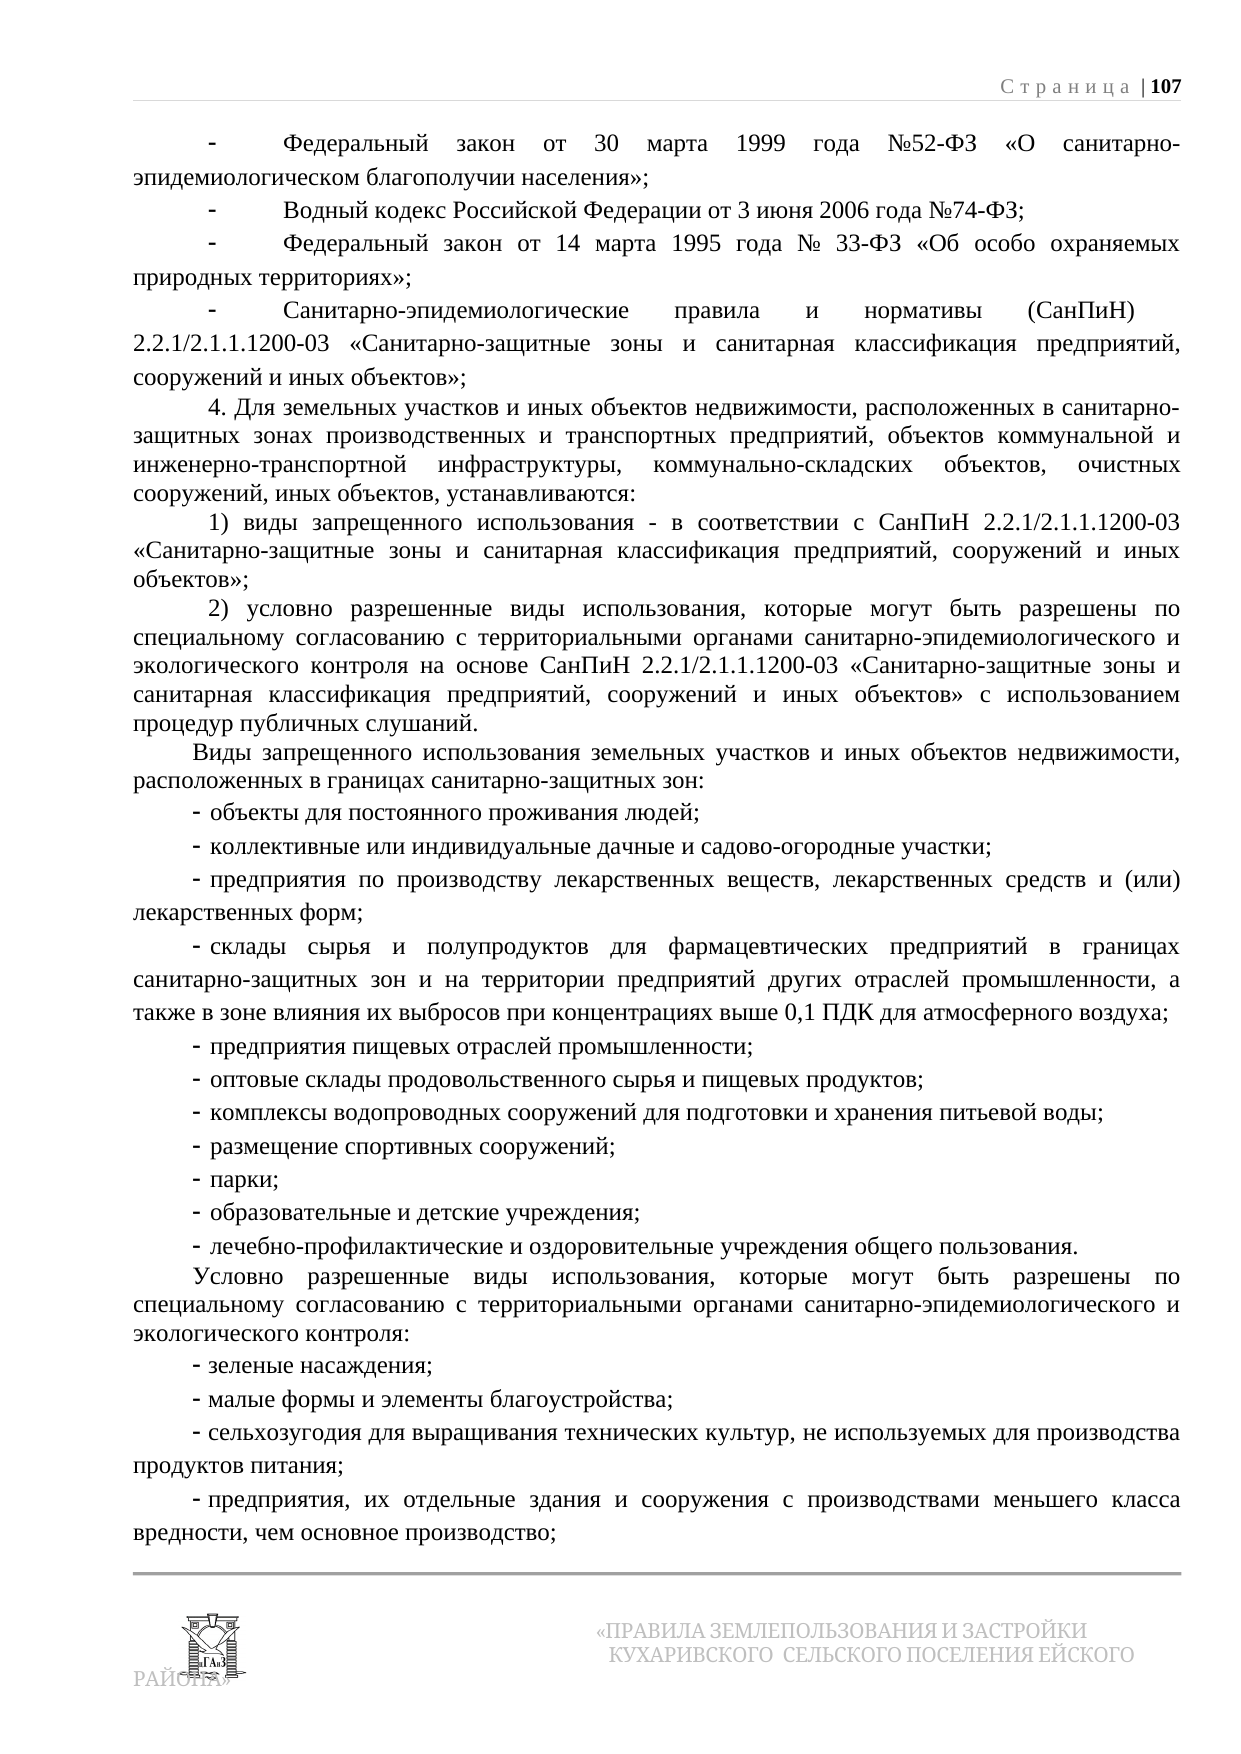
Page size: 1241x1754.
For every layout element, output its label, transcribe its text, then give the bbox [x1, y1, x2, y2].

list лечебно-профилактические и оздоровительные учреждения общего пользования. [133, 1227, 1181, 1261]
list зеленые насаждения; [133, 1347, 1181, 1380]
text 1) виды запрещенного использования - в соответствии с СанПиН 2.2.1/2.1.1.1200-03 «Санитарно-защитные зоны и санитарная классификация предприятий, сооружений и иных объектов»; [133, 507, 1181, 593]
list малые формы и элементы благоустройства; [133, 1380, 1181, 1414]
list предприятия по производству лекарственных веществ, лекарственных средств и (или) лекарственных форм; [133, 861, 1181, 927]
text Виды запрещенного использования земельных участков и иных объектов недвижимости, расположенных в границах санитарно-защитных зон: [133, 737, 1181, 794]
list коллективные или индивидуальные дачные и садово-огородные участки; [133, 827, 1181, 861]
list предприятия, их отдельные здания и сооружения с производствами меньшего класса вредности, чем основное производство; [133, 1480, 1181, 1547]
text 2) условно разрешенные виды использования, которые могут быть разрешены по специальному согласованию с территориальными органами санитарно-эпидемиологического и экологического контроля на основе СанПиН 2.2.1/2.1.1.1200-03 «Санитарно-защитные зоны и санитарная классификация предприятий, сооружений и иных объектов» с использованием процедур публичных слушаний. [133, 593, 1181, 737]
list объекты для постоянного проживания людей; [133, 794, 1181, 827]
list парки; [133, 1161, 1181, 1194]
list Федеральный закон от 30 марта 1999 года №52-ФЗ «О санитарно-эпидемиологическом благополучии населения»; [133, 125, 1181, 192]
list комплексы водопроводных сооружений для подготовки и хранения питьевой воды; [133, 1094, 1181, 1127]
text 4. Для земельных участков и иных объектов недвижимости, расположенных в санитарно-защитных зонах производственных и транспортных предприятий, объектов коммунальной и инженерно-транспортной инфраструктуры, коммунально-складских объектов, очистных сооружений, иных объектов, устанавливаются: [133, 392, 1181, 507]
list оптовые склады продовольственного сырья и пищевых продуктов; [133, 1061, 1181, 1094]
list Водный кодекс Российской Федерации от 3 июня 2006 года №74-ФЗ; [133, 192, 1181, 225]
list предприятия пищевых отраслей промышленности; [133, 1027, 1181, 1061]
picture [178, 1672, 187, 1681]
list склады сырья и полупродуктов для фармацевтических предприятий в границах санитарно-защитных зон и на территории предприятий других отраслей промышленности, а также в зоне влияния их выбросов при концентрациях выше 0,1 ПДК для атмосферного воздуха; [133, 927, 1181, 1027]
list образовательные и детские учреждения; [133, 1194, 1181, 1227]
text Условно разрешенные виды использования, которые могут быть разрешены по специальному согласованию с территориальными органами санитарно-эпидемиологического и экологического контроля: [133, 1261, 1181, 1347]
list размещение спортивных сооружений; [133, 1127, 1181, 1161]
list Федеральный закон от 14 марта 1995 года № 33-ФЗ «Об особо охраняемых природных территориях»; [133, 225, 1181, 292]
picture [177, 1612, 247, 1681]
list Санитарно-эпидемиологические правила и нормативы (СанПиН) 2.2.1/2.1.1.1200-03 «Санитарно-защитные зоны и санитарная классификация предприятий, сооружений и иных объектов»; [133, 292, 1181, 392]
list сельхозугодия для выращивания технических культур, не используемых для производства продуктов питания; [133, 1414, 1181, 1480]
